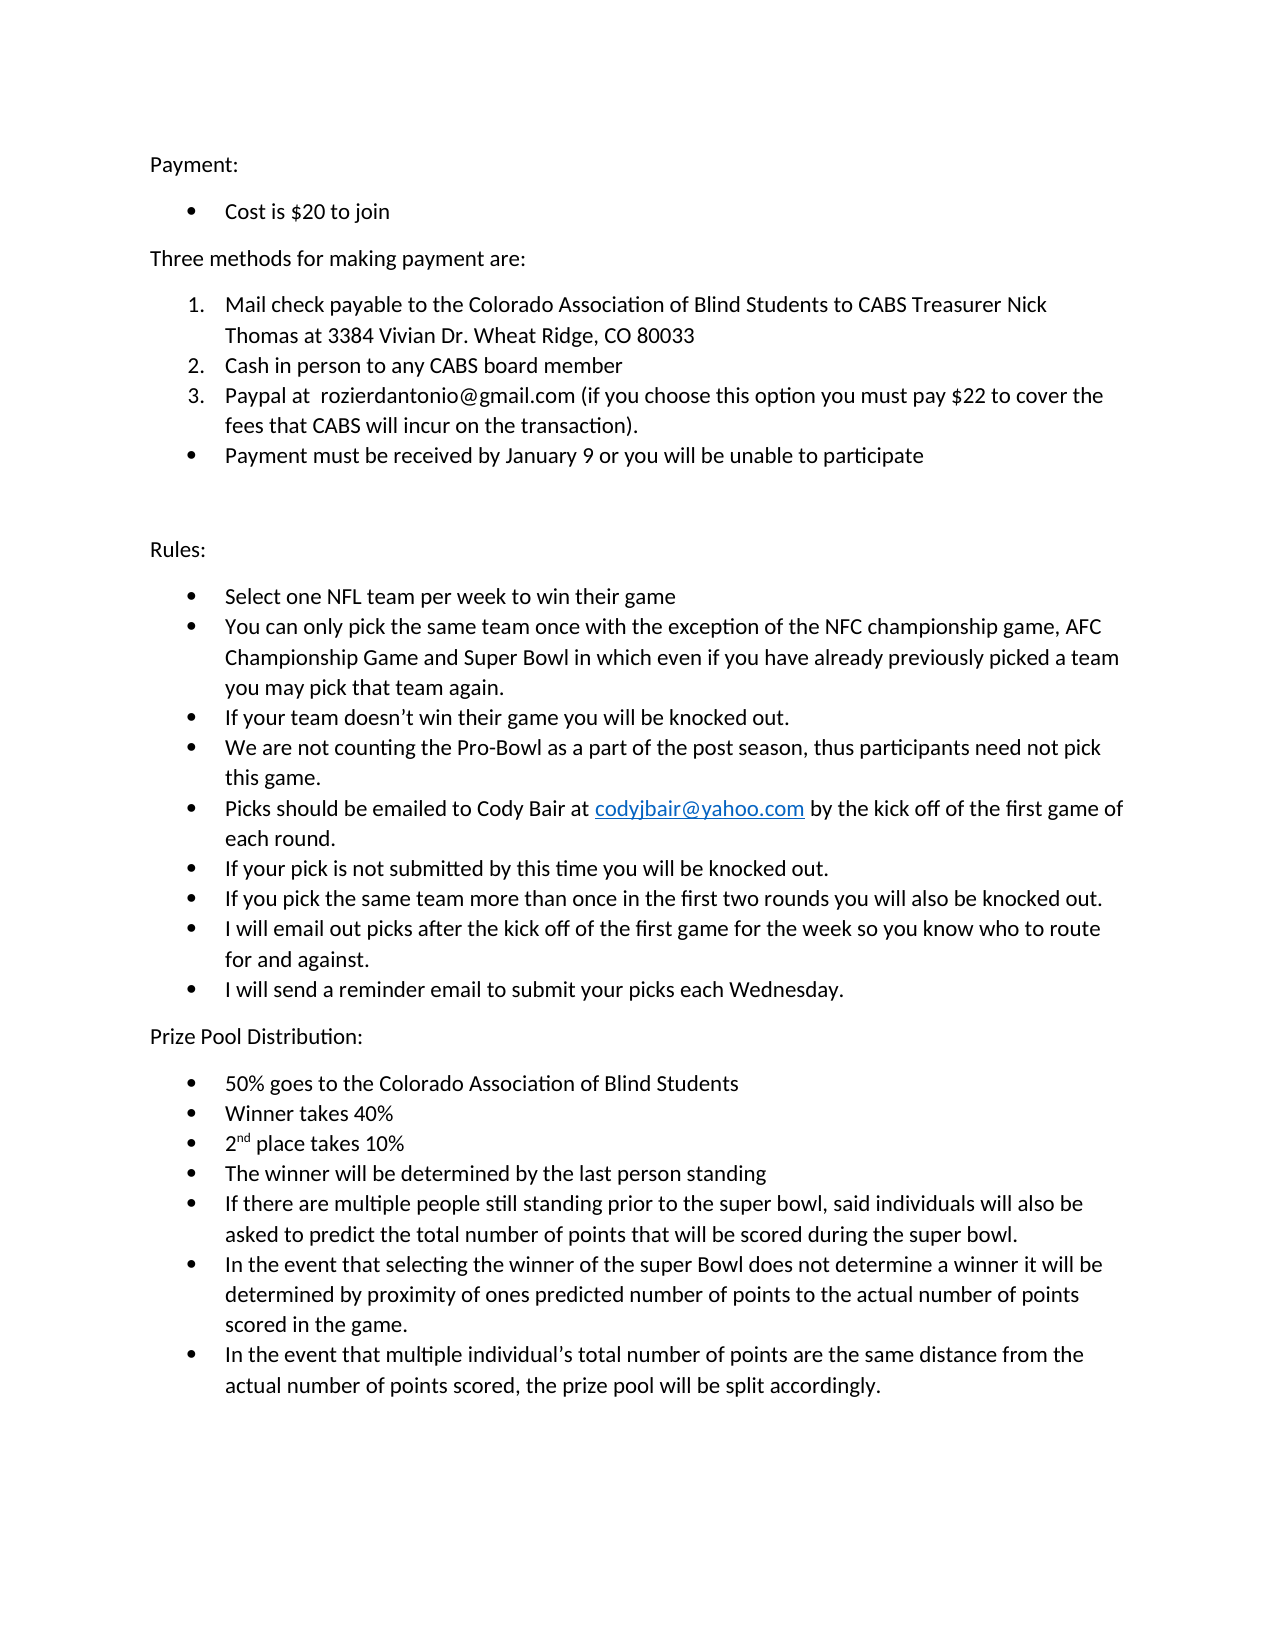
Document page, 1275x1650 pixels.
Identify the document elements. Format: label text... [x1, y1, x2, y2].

list If there are multiple people still standing prior to the super bowl, said individuals will also be asked to predict the total number of points that will be scored during the super bowl. [187, 1189, 1125, 1248]
list 50% goes to the Colorado Association of Blind Students [187, 1069, 1125, 1097]
list I will email out picks after the kick off of the first game for the week so you know who to route for and against. [187, 914, 1125, 973]
list In the event that selecting the winner of the super Bowl does not determine a winner it will be determined by proximity of ones predicted number of points to the actual number of points scored in the game. [187, 1250, 1125, 1338]
list Cost is $20 to join [187, 197, 1125, 225]
list If you pick the same team more than once in the first two rounds you will also be knocked out. [187, 884, 1125, 912]
list You can only pick the same team once with the exception of the NFC championship game, AFC Championship Game and Super Bowl in which even if you have already previously picked a team you may pick that team again. [187, 612, 1125, 701]
list Select one NFL team per week to win their game [187, 582, 1125, 610]
list Payment must be received by January 9 or you will be unable to participate [187, 442, 1125, 470]
text Prize Pool Distribution: [150, 1022, 1125, 1050]
text Payment: [150, 150, 1125, 178]
list Picks should be emailed to Cody Bair at codyjbair@yahoo.com by the kick off of the first game of each round. [187, 794, 1125, 852]
list 2nd place takes 10% [187, 1129, 1125, 1157]
list The winner will be determined by the last person standing [187, 1159, 1125, 1187]
list Mail check payable to the Colorado Association of Blind Students to CABS Treasurer Nick Thomas at 3384 Vivian Dr. Wheat Ridge, CO 80033 [187, 291, 1125, 349]
list We are not counting the Pro-Bowl as a part of the post season, thus participants need not pick this game. [187, 733, 1125, 792]
list In the event that multiple individual’s total number of points are the same distance from the actual number of points scored, the prize pool will be split accordingly. [187, 1341, 1125, 1399]
list Winner takes 40% [187, 1099, 1125, 1127]
list If your team doesn’t win their game you will be knocked out. [187, 703, 1125, 731]
list Paypal at rozierdantonio@gmail.com (if you choose this option you must pay $22 to cover the fees that CABS will incur on the transaction). [187, 381, 1125, 439]
list I will send a reminder email to submit your picks each Wednesday. [187, 975, 1125, 1003]
list Cash in person to any CABS board member [187, 351, 1125, 379]
list If your pick is not submitted by this time you will be knocked out. [187, 854, 1125, 882]
text Rules: [150, 535, 1125, 563]
text Three methods for making payment are: [150, 244, 1125, 272]
